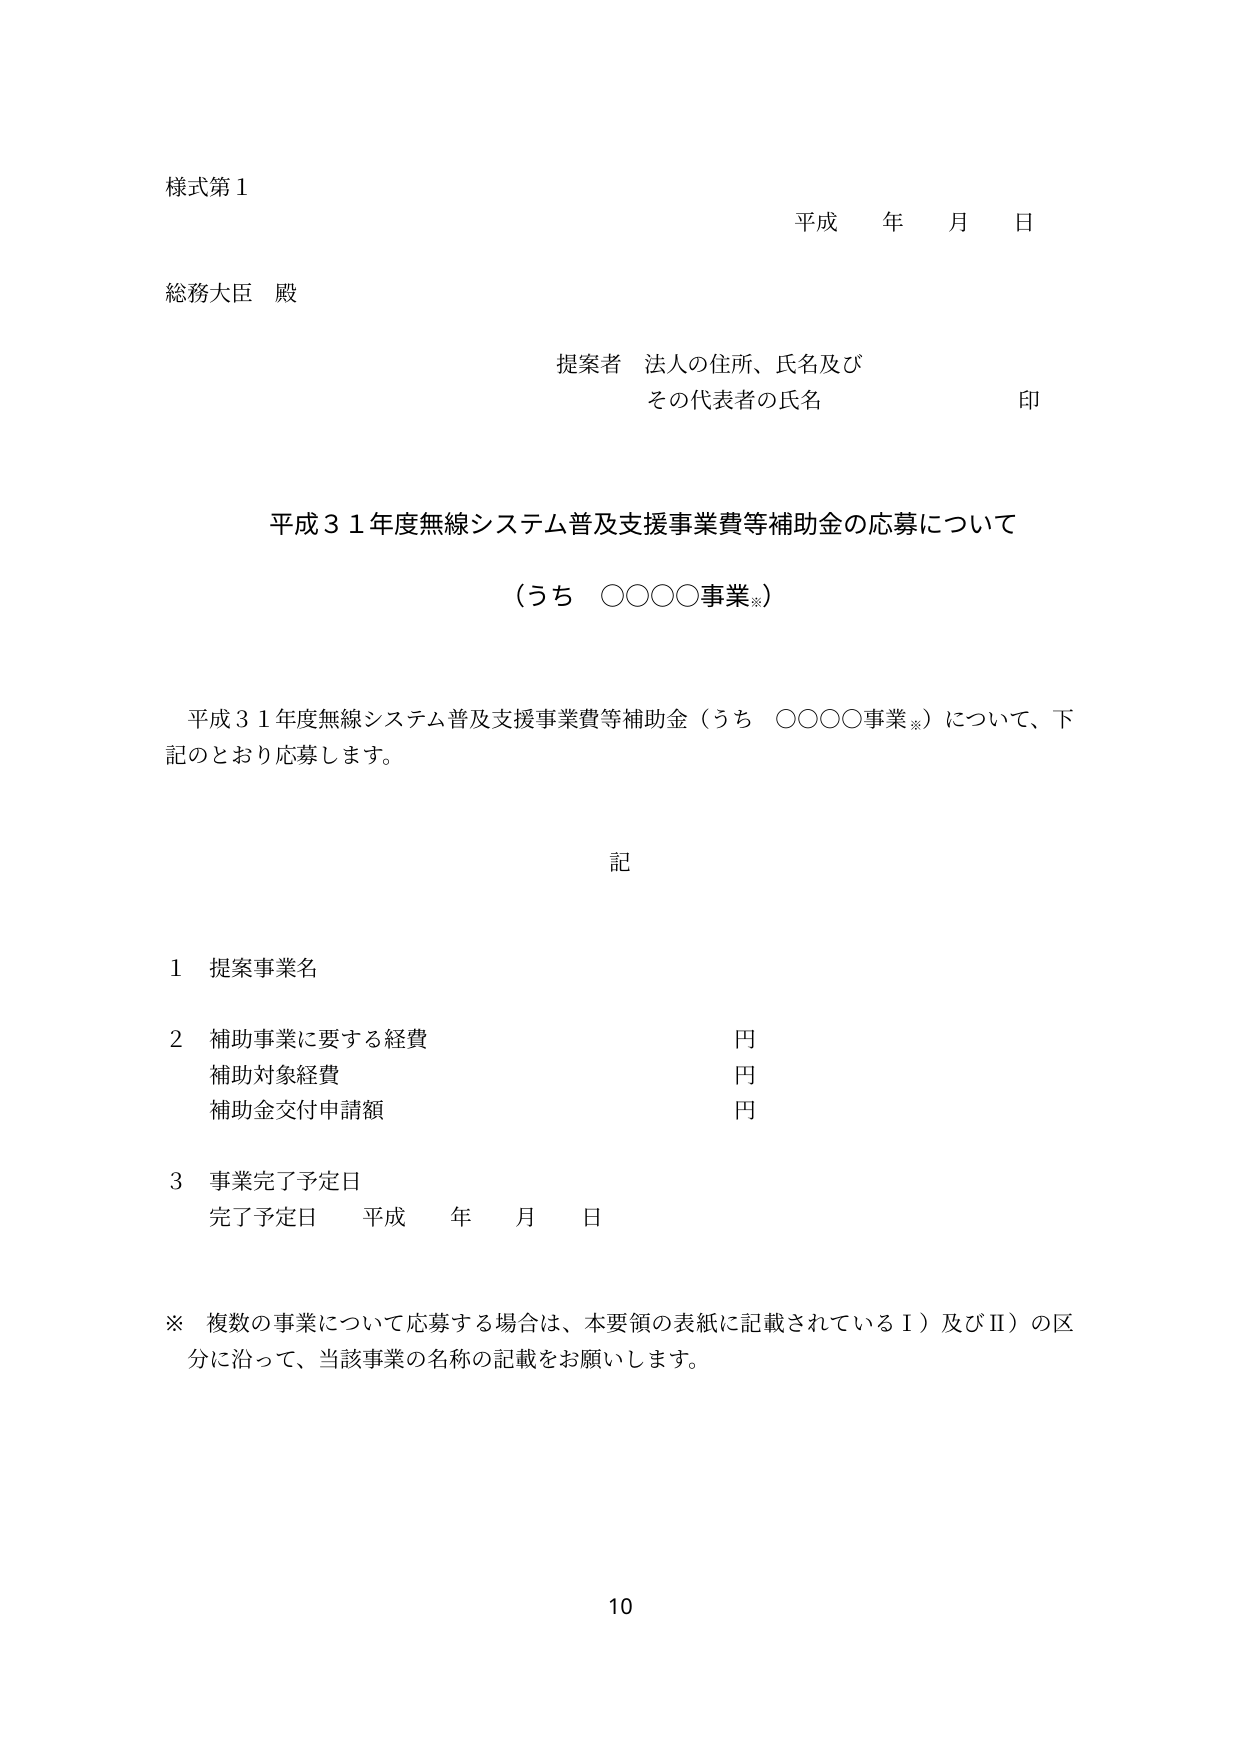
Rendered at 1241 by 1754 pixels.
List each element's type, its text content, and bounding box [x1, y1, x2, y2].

text 完了予定日 平成 年 月 日 [165, 1198, 1075, 1233]
text 総務大臣 殿 [165, 274, 1075, 310]
text 平成３１年度無線システム普及支援事業費等補助金の応募について [187, 487, 1075, 558]
text （うち ○○○○事業※） [187, 558, 1075, 629]
text 平成３１年度無線システム普及支援事業費等補助金（うち ○○○○事業※）について、下記のとおり応募します。 [165, 701, 1075, 772]
text 補助対象経費 円 [165, 1056, 1075, 1091]
text 提案者 法人の住所、氏名及び [165, 345, 1075, 381]
text １ 提案事業名 [165, 949, 1075, 985]
text 様式第１ [165, 168, 1075, 203]
text ３ 事業完了予定日 [165, 1162, 1075, 1198]
text その代表者の氏名 印 [165, 381, 1075, 416]
text ２ 補助事業に要する経費 円 [165, 1020, 1075, 1056]
text ※ 複数の事業について応募する場合は、本要領の表紙に記載されているⅠ）及びⅡ）の区分に沿って、当該事業の名称の記載をお願いします。 [165, 1304, 1075, 1376]
text 補助金交付申請額 円 [165, 1091, 1075, 1127]
text 平成 年 月 日 [165, 203, 1090, 239]
subtitle 記 [165, 843, 1075, 878]
